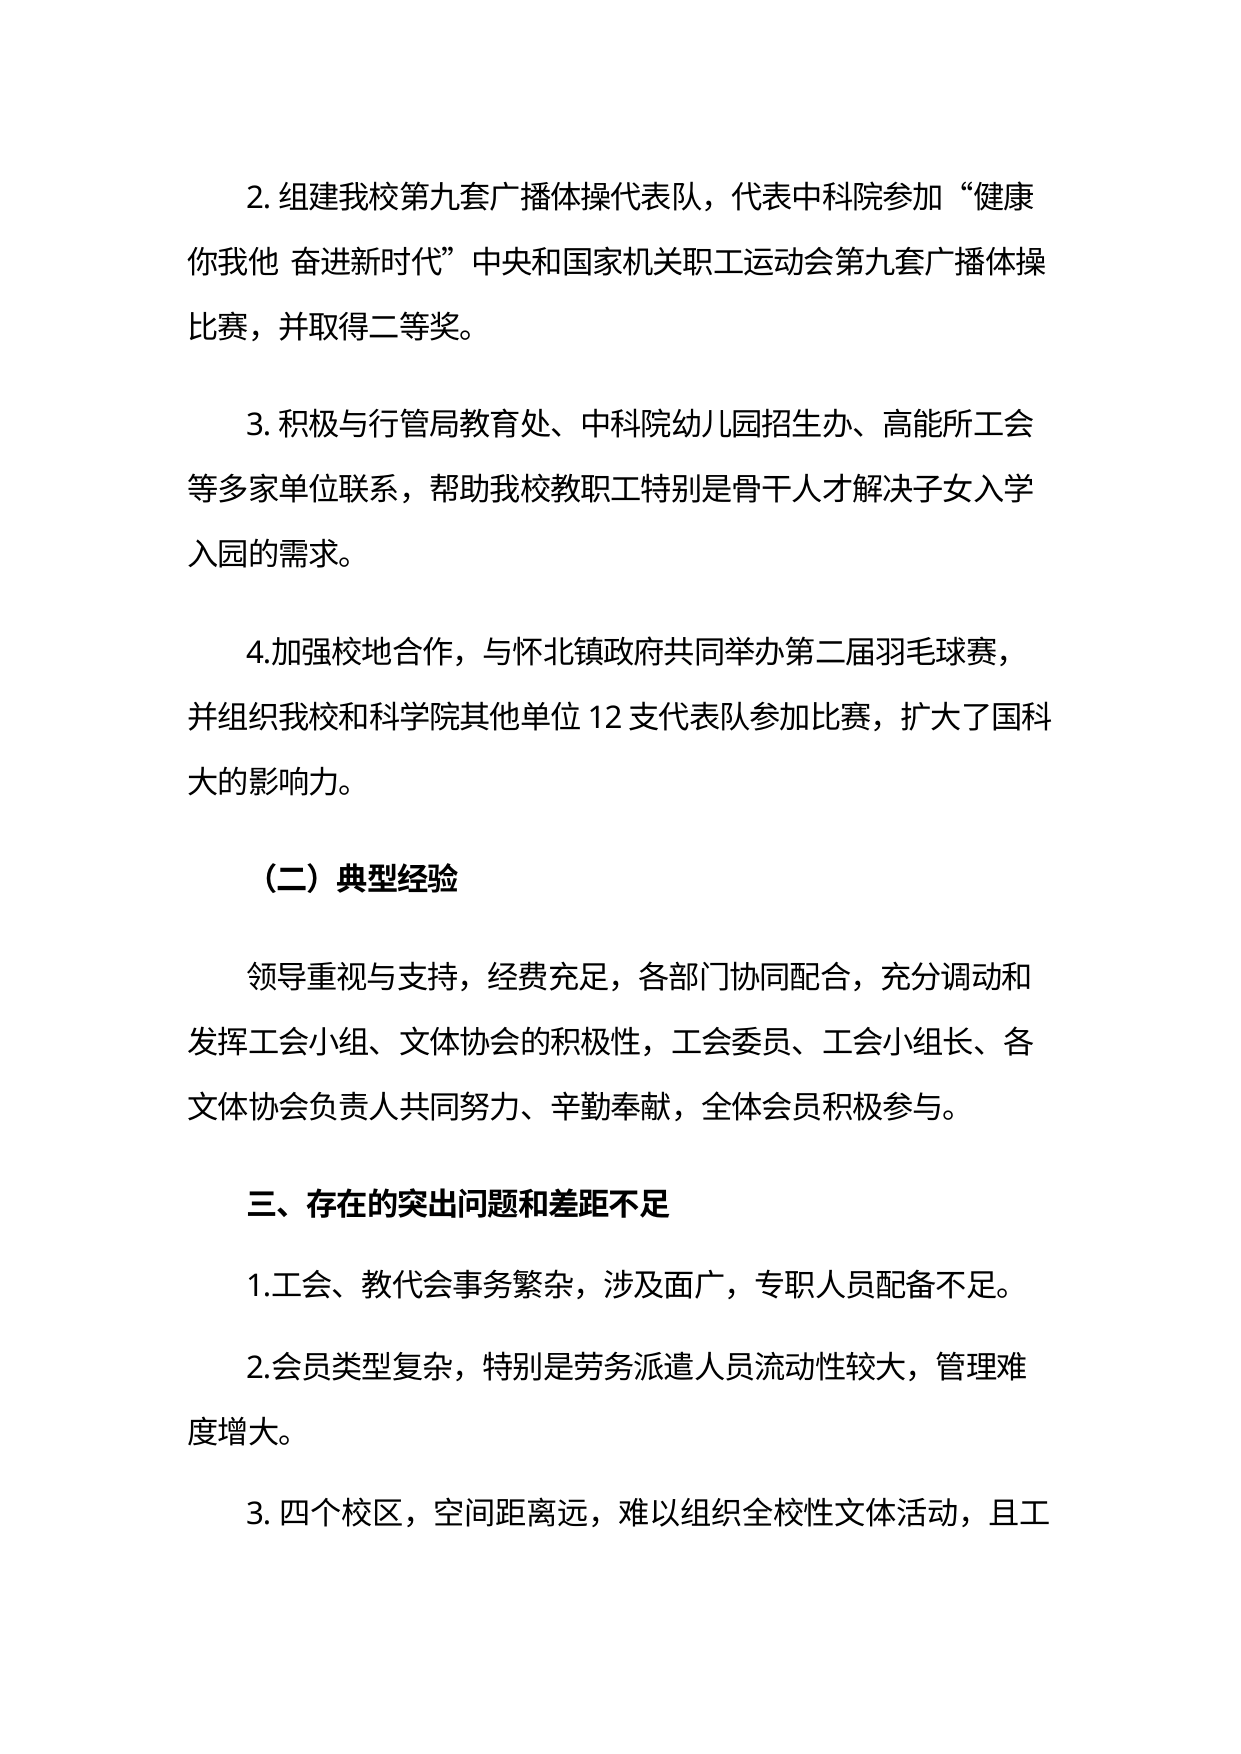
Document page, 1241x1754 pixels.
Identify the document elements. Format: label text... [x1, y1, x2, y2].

text 三、存在的突出问题和差距不足 [187, 1169, 1053, 1234]
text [187, 1478, 1053, 1543]
text 2.会员类型复杂，特别是劳务派遣人员流动性较大，管理难度增大。 [187, 1332, 1053, 1462]
text （二）典型经验 [187, 844, 1053, 909]
text 领导重视与支持，经费充足，各部门协同配合，充分调动和发挥工会小组、文体协会的积极性，工会委员、工会小组长、各文体协会负责人共同努力、辛勤奉献，全体会员积极参与。 [187, 942, 1053, 1137]
text 1.工会、教代会事务繁杂，涉及面广，专职人员配备不足。 [187, 1251, 1053, 1316]
text 2. 组建我校第九套广播体操代表队，代表中科院参加“健康你我他 奋进新时代”中央和国家机关职工运动会第九套广播体操比赛，并取得二等奖。 [187, 162, 1053, 357]
text 4.加强校地合作，与怀北镇政府共同举办第二届羽毛球赛，并组织我校和科学院其他单位12支代表队参加比赛，扩大了国科大的影响力。 [187, 617, 1053, 812]
text 3. 积极与行管局教育处、中科院幼儿园招生办、高能所工会等多家单位联系，帮助我校教职工特别是骨干人才解决子女入学入园的需求。 [187, 389, 1053, 584]
